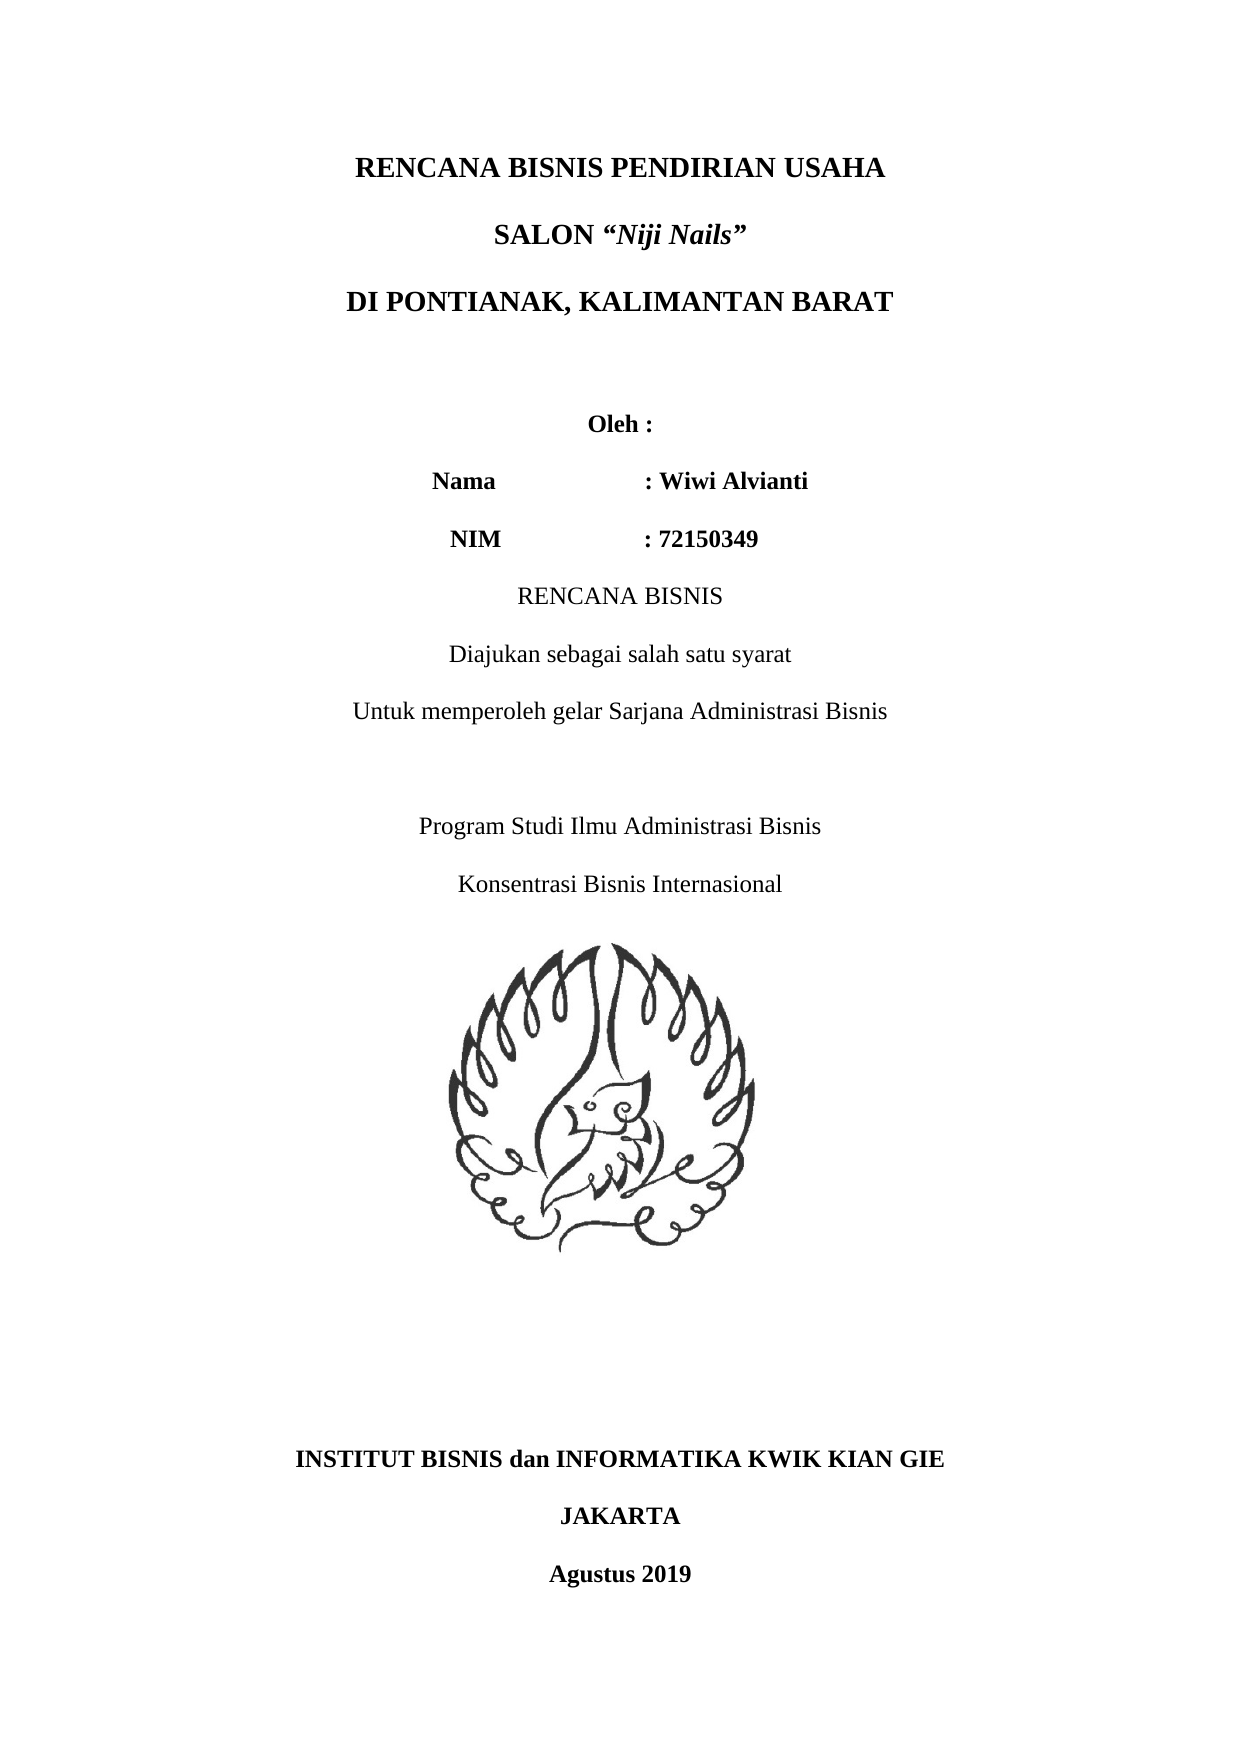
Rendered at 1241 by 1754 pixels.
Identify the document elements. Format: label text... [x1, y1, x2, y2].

text Nama : Wiwi Alvianti [150, 466, 1090, 495]
text RENCANA BISNIS PENDIRIAN USAHA [150, 150, 1090, 183]
text INSTITUT BISNIS dan INFORMATIKA KWIK KIAN GIE [150, 1444, 1090, 1472]
text Untuk memperoleh gelar Sarjana Administrasi Bisnis [150, 696, 1090, 725]
text Program Studi Ilmu Administrasi Bisnis [150, 811, 1090, 840]
text JAKARTA [150, 1501, 1090, 1530]
text RENCANA BISNIS [150, 581, 1090, 610]
text Agustus 2019 [150, 1559, 1090, 1587]
text Diajukan sebagai salah satu syarat [150, 639, 1090, 667]
text Oleh : [150, 409, 1090, 437]
text NIM : 72150349 [375, 524, 1090, 552]
text DI PONTIANAK, KALIMANTAN BARAT [150, 284, 1090, 318]
picture [438, 936, 763, 1261]
text Konsentrasi Bisnis Internasional [150, 869, 1090, 897]
text SALON “Niji Nails” [150, 217, 1090, 251]
